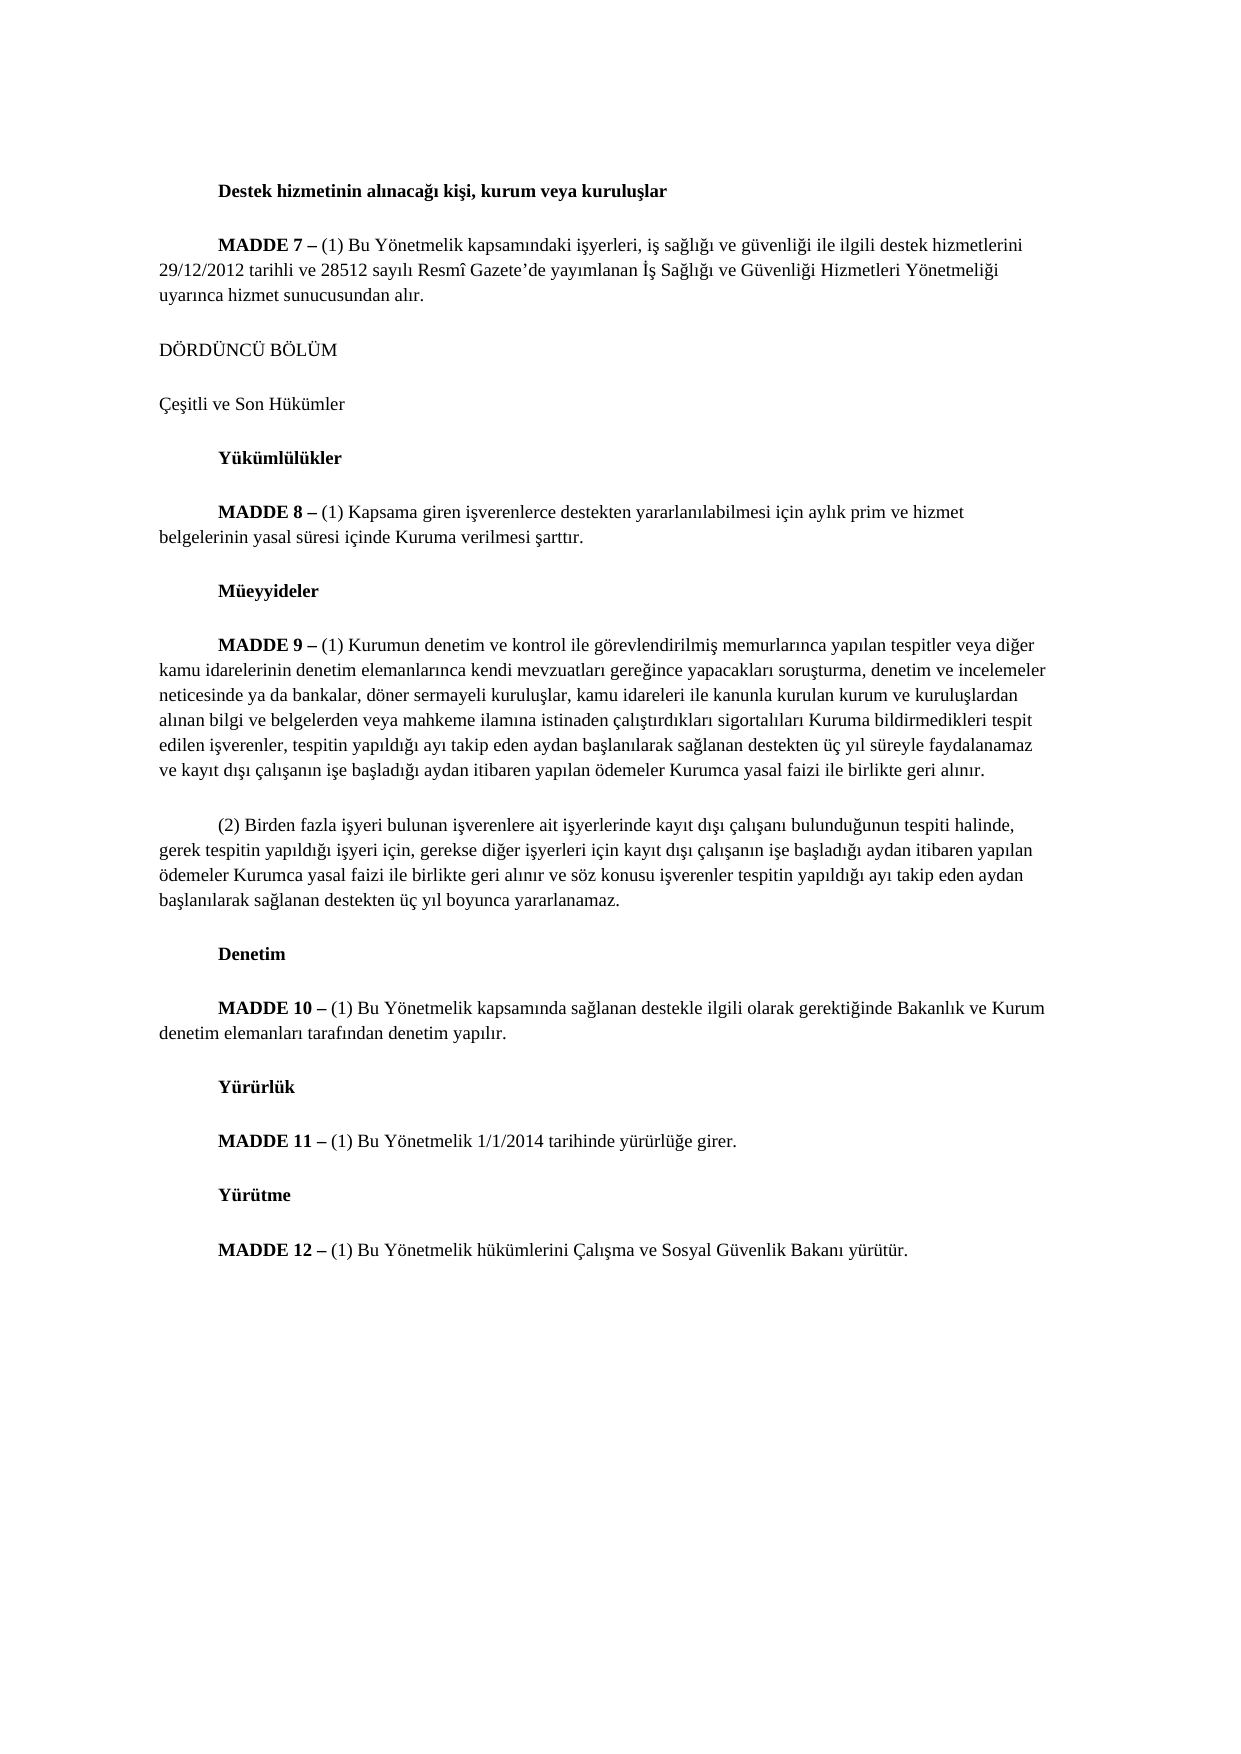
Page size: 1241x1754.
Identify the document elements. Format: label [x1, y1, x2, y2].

table_cell [148, 148, 1063, 1260]
